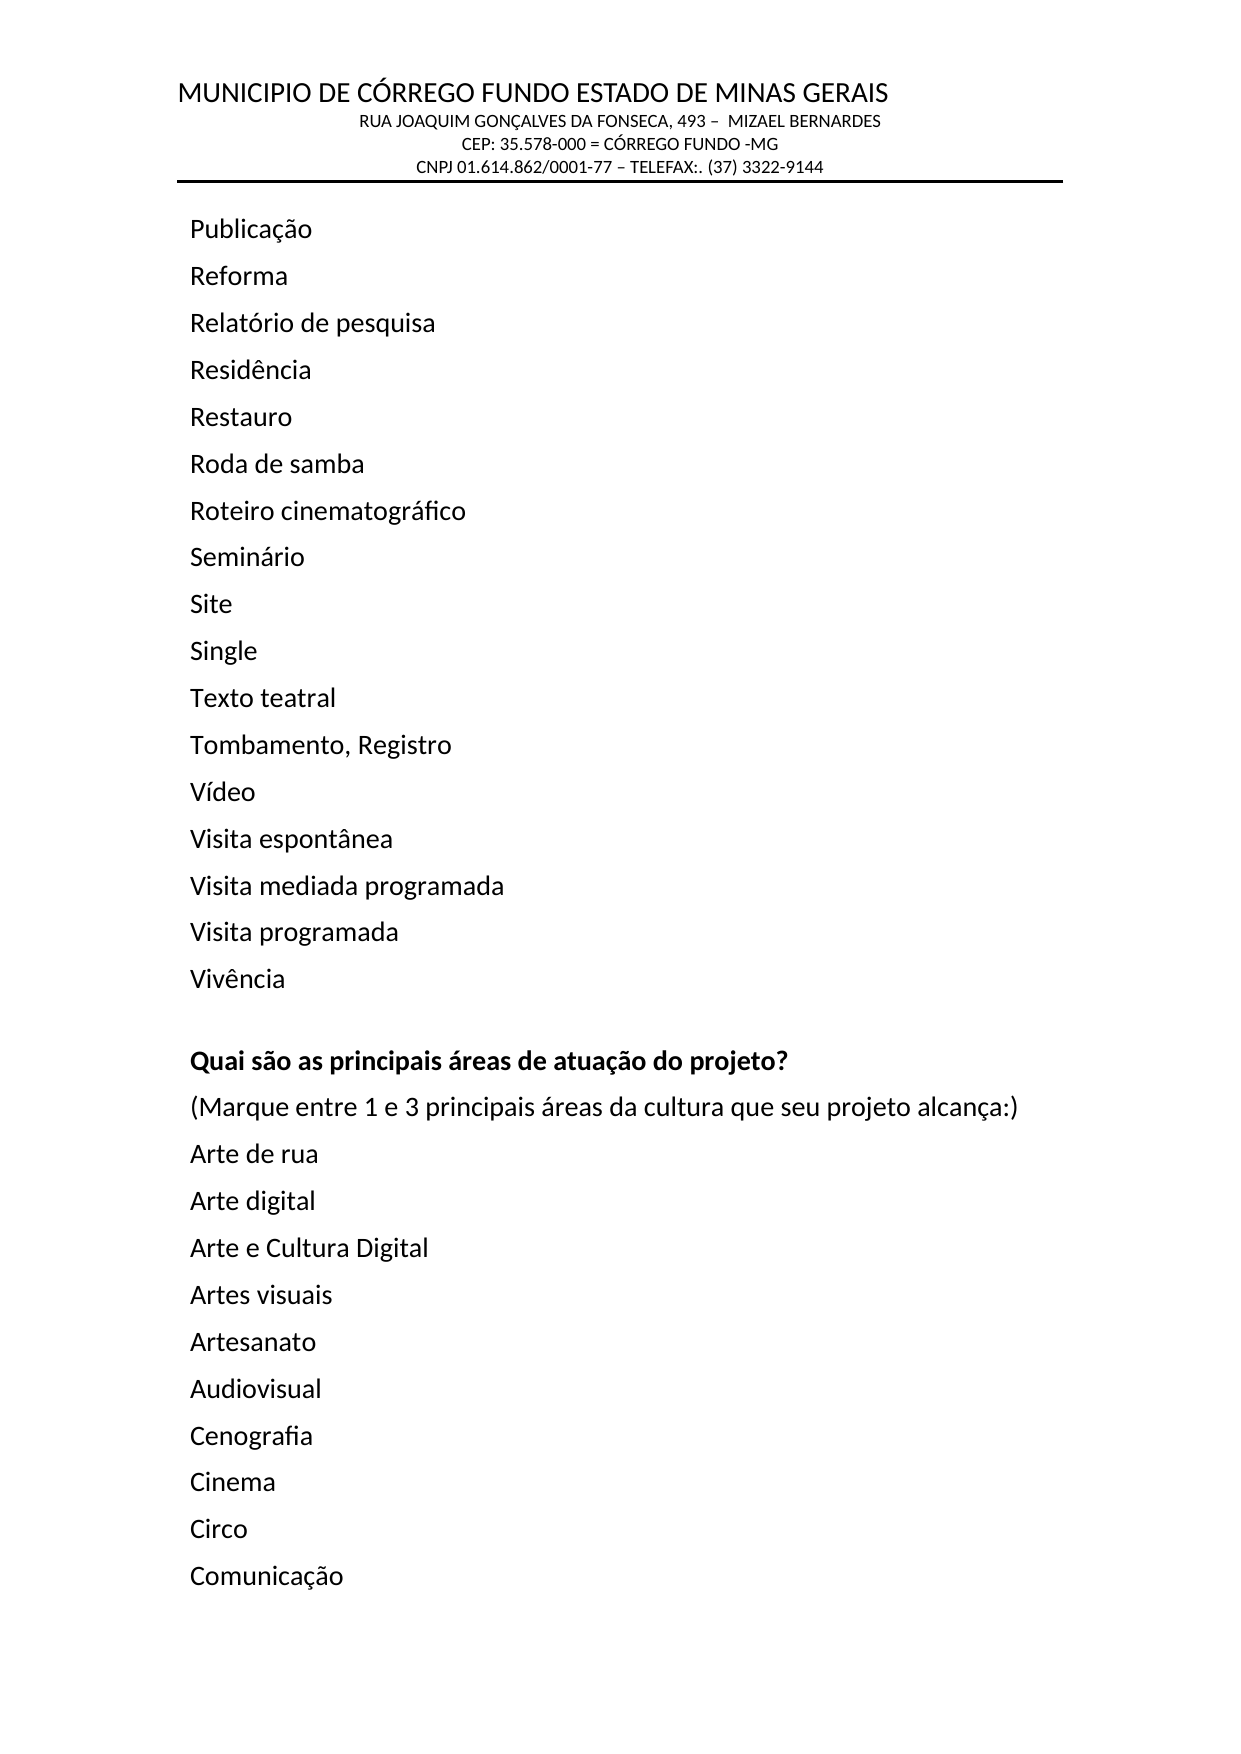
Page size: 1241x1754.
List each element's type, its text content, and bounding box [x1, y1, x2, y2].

text Visita espontânea [190, 821, 1051, 855]
text Restauro [190, 399, 1051, 433]
text Single [190, 633, 1051, 668]
text Arte digital [190, 1183, 1051, 1218]
text Roda de samba [190, 446, 1051, 480]
text Relatório de pesquisa [190, 305, 1051, 339]
text Seminário [190, 539, 1051, 574]
text Quai são as principais áreas de atuação do projeto? [190, 1043, 1051, 1077]
text Reforma [190, 258, 1051, 293]
text Tombamento, Registro [190, 727, 1051, 761]
text Texto teatral [190, 680, 1051, 714]
text Arte e Cultura Digital [190, 1230, 1051, 1264]
text Cenografia [190, 1418, 1051, 1452]
text Comunicação [190, 1558, 1051, 1593]
text Residência [190, 352, 1051, 386]
text Artesanato [190, 1324, 1051, 1358]
text Visita mediada programada [190, 868, 1051, 902]
text Cinema [190, 1464, 1051, 1499]
text Vivência [190, 961, 1051, 1030]
text (Marque entre 1 e 3 principais áreas da cultura que seu projeto alcança:) [190, 1089, 1051, 1124]
text Arte de rua [190, 1136, 1051, 1171]
text Vídeo [190, 774, 1051, 808]
text Artes visuais [190, 1277, 1051, 1311]
text Roteiro cinematográfico [190, 493, 1051, 527]
text Visita programada [190, 914, 1051, 949]
text Site [190, 586, 1051, 621]
text Circo [190, 1511, 1051, 1546]
text Audiovisual [190, 1371, 1051, 1405]
text Publicação [190, 211, 1051, 246]
